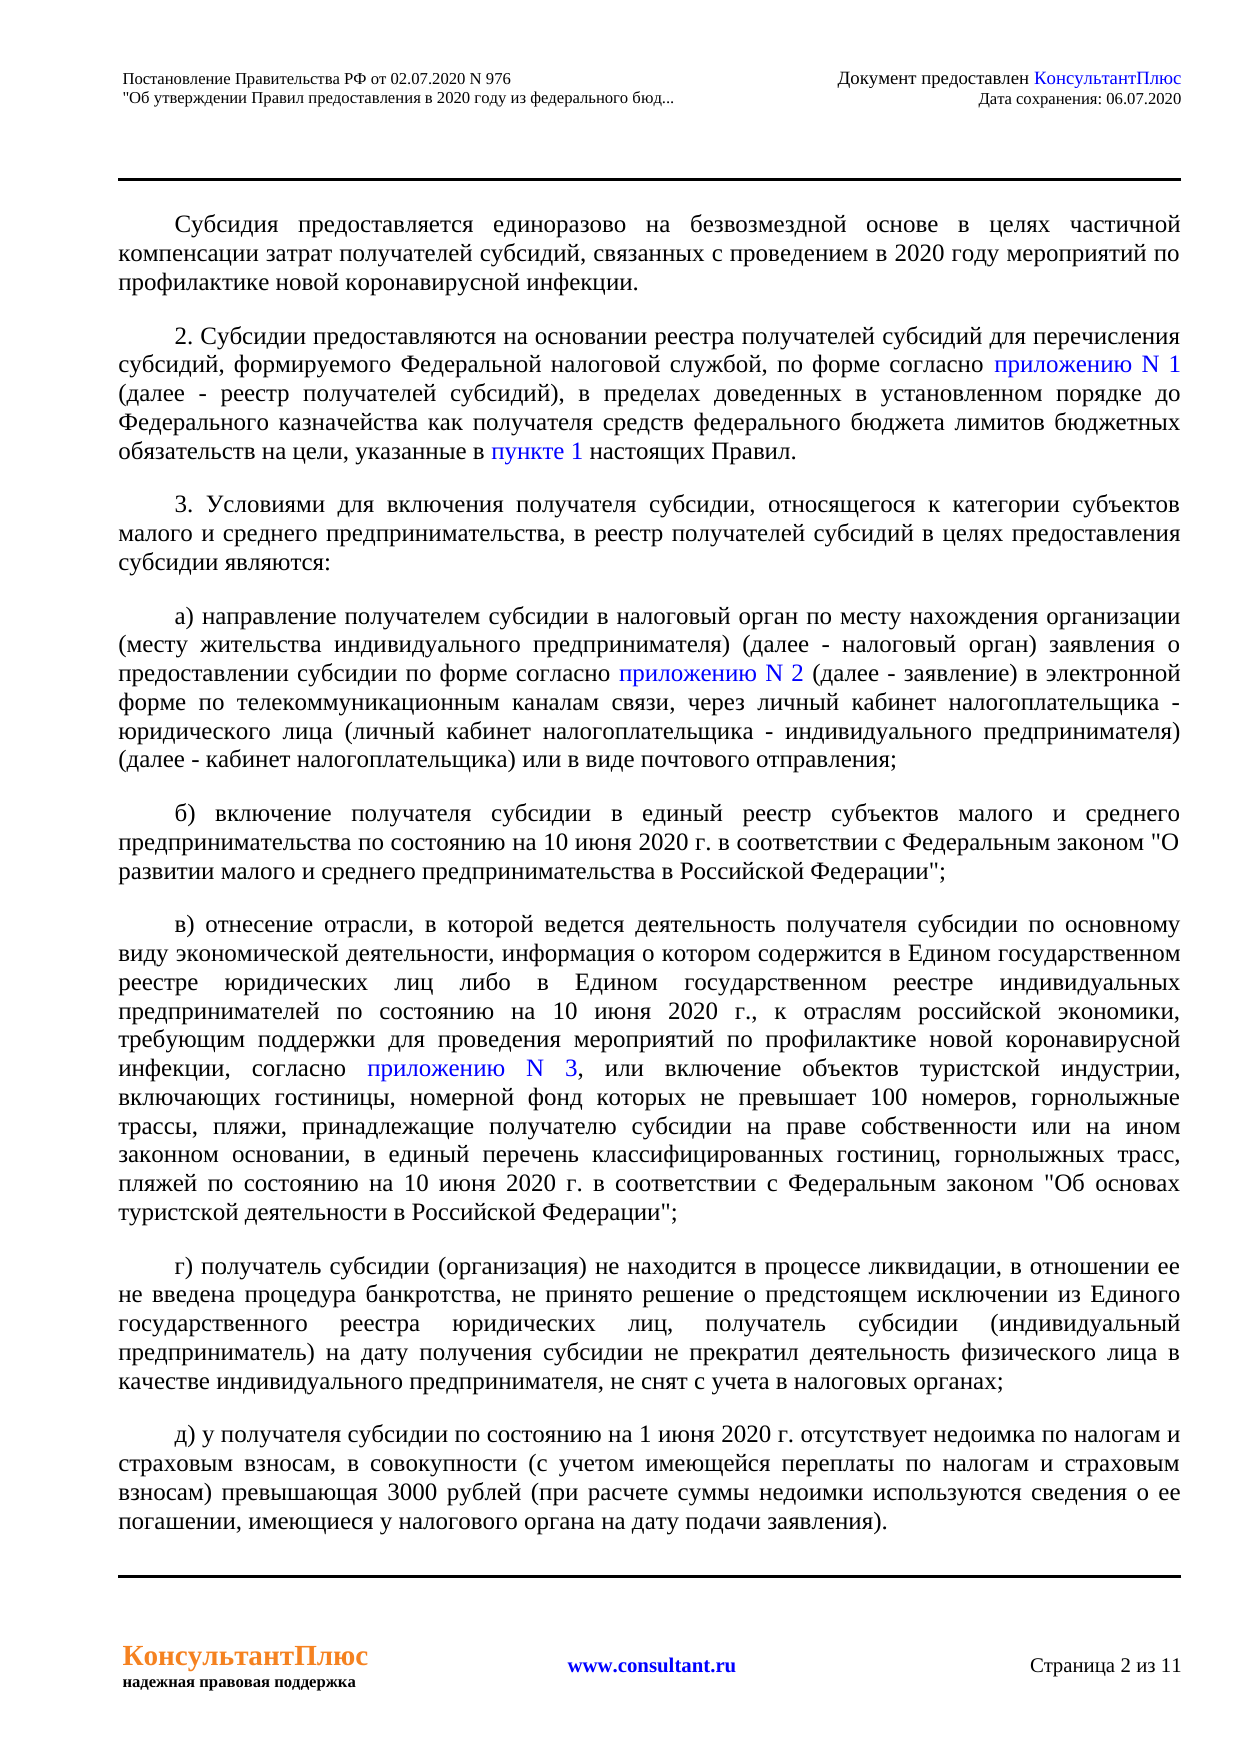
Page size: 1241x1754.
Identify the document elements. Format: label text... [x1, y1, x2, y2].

text 3. Условиями для включения получателя субсидии, относящегося к категории субъектов малого и среднего предпринимательства, в реестр получателей субсидий в целях предоставления субсидии являются: [118, 489, 1181, 576]
text г) получатель субсидии (организация) не находится в процессе ликвидации, в отношении ее не введена процедура банкротства, не принято решение о предстоящем исключении из Единого государственного реестра юридических лиц, получатель субсидии (индивидуальный предприниматель) на дату получения субсидии не прекратил деятельность физического лица в качестве индивидуального предпринимателя, не снят с учета в налоговых органах; [118, 1251, 1181, 1394]
text в) отнесение отрасли, в которой ведется деятельность получателя субсидии по основному виду экономической деятельности, информация о котором содержится в Едином государственном реестре юридических лиц либо в Едином государственном реестре индивидуальных предпринимателей по состоянию на 10 июня 2020 г., к отраслям российской экономики, требующим поддержки для проведения мероприятий по профилактике новой коронавирусной инфекции, согласно приложению N 3, или включение объектов туристской индустрии, включающих гостиницы, номерной фонд которых не превышает 100 номеров, горнолыжные трассы, пляжи, принадлежащие получателю субсидии на праве собственности или на ином законном основании, в единый перечень классифицированных гостиниц, горнолыжных трасс, пляжей по состоянию на 10 июня 2020 г. в соответствии с Федеральным законом "Об основах туристской деятельности в Российской Федерации"; [118, 909, 1181, 1226]
text д) у получателя субсидии по состоянию на 1 июня 2020 г. отсутствует недоимка по налогам и страховым взносам, в совокупности (с учетом имеющейся переплаты по налогам и страховым взносам) превышающая 3000 рублей (при расчете суммы недоимки используются сведения о ее погашении, имеющиеся у налогового органа на дату подачи заявления). [118, 1419, 1181, 1534]
text 2. Субсидии предоставляются на основании реестра получателей субсидий для перечисления субсидий, формируемого Федеральной налоговой службой, по форме согласно приложению N 1 (далее - реестр получателей субсидий), в пределах доведенных в установленном порядке до Федерального казначейства как получателя средств федерального бюджета лимитов бюджетных обязательств на цели, указанные в пункте 1 настоящих Правил. [118, 321, 1181, 464]
text Субсидия предоставляется единоразово на безвозмездной основе в целях частичной компенсации затрат получателей субсидий, связанных с проведением в 2020 году мероприятий по профилактике новой коронавирусной инфекции. [118, 209, 1181, 296]
text б) включение получателя субсидии в единый реестр субъектов малого и среднего предпринимательства по состоянию на 10 июня 2020 г. в соответствии с Федеральным законом "О развитии малого и среднего предпринимательства в Российской Федерации"; [118, 798, 1181, 884]
text а) направление получателем субсидии в налоговый орган по месту нахождения организации (месту жительства индивидуального предпринимателя) (далее - налоговый орган) заявления о предоставлении субсидии по форме согласно приложению N 2 (далее - заявление) в электронной форме по телекоммуникационным каналам связи, через личный кабинет налогоплательщика - юридического лица (личный кабинет налогоплательщика - индивидуального предпринимателя) (далее - кабинет налогоплательщика) или в виде почтового отправления; [118, 601, 1181, 773]
